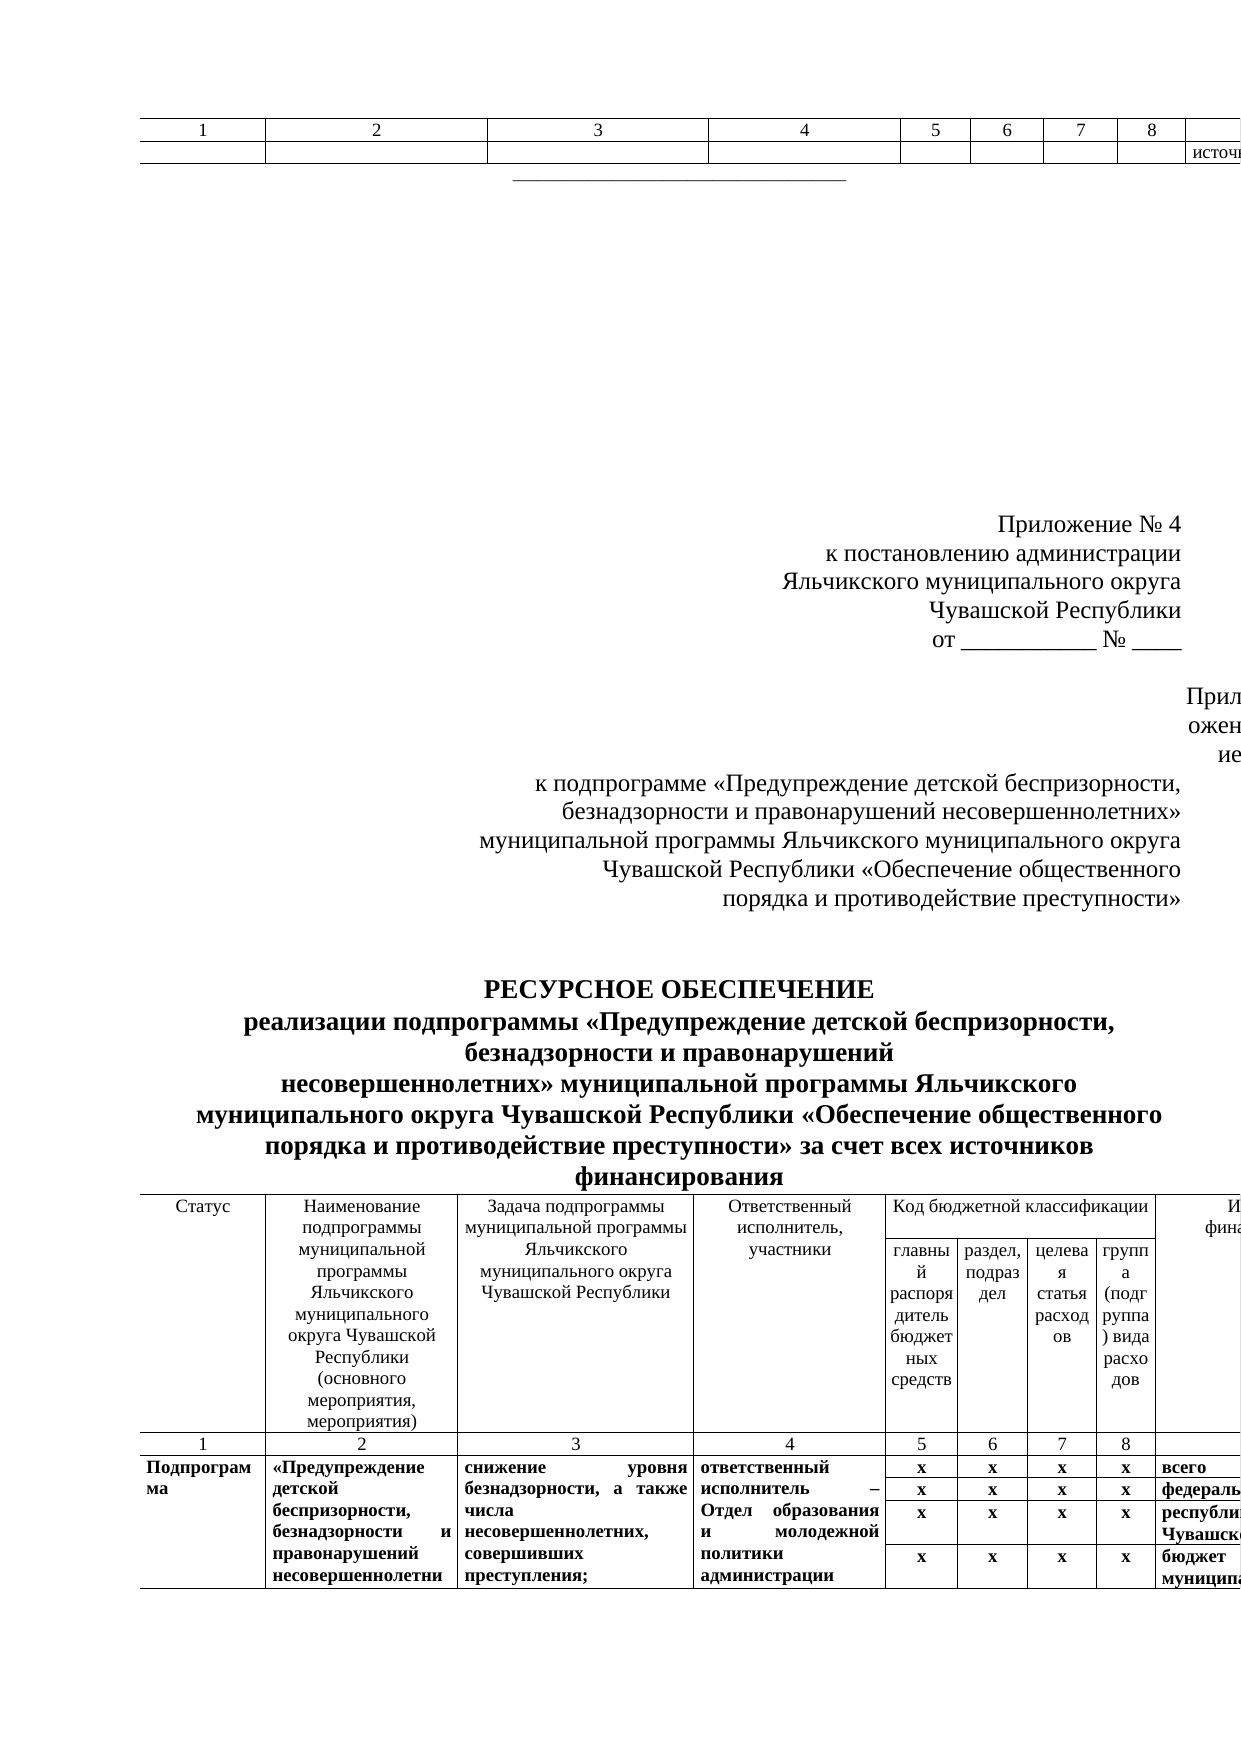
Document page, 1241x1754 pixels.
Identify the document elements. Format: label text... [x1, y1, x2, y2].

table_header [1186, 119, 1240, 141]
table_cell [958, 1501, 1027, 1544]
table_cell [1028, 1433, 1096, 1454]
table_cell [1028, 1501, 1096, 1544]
text ________________________________________ [177, 164, 1181, 183]
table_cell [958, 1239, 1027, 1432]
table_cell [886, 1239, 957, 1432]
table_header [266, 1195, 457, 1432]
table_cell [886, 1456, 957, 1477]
text к постановлению администрации [177, 538, 1181, 566]
text Яльчикского муниципального округа [177, 566, 1181, 595]
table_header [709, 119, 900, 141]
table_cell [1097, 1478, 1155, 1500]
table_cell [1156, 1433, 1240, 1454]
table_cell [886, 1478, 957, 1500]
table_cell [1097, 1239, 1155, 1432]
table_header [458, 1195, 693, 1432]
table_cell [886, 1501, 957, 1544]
text Приложение [1179, 681, 1240, 768]
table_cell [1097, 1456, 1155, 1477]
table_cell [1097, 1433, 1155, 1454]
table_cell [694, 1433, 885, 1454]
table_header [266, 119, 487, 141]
text Чувашской Республики [177, 595, 1181, 624]
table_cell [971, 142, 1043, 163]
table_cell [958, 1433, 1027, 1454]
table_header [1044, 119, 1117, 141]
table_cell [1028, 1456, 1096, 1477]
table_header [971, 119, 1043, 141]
text Приложение № 4 [177, 509, 1181, 538]
text порядка и противодействие преступности» [177, 883, 1181, 911]
text от ___________ № ____ [177, 624, 1181, 653]
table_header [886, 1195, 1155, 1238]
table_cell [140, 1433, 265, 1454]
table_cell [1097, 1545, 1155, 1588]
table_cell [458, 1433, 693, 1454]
text муниципальной программы Яльчикского муниципального округа [177, 825, 1181, 854]
text РЕСУРСНОЕ ОБЕСПЕЧЕНИЕ [177, 974, 1181, 1005]
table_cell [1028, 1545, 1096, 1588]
text к подпрограмме «Предупреждение детской беспризорности, [177, 768, 1181, 796]
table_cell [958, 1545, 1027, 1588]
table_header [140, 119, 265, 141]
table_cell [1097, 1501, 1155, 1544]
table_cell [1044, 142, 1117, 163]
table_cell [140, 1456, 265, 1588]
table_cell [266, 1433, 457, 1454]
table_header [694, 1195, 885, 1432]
text реализации подпрограммы «Предупреждение детской беспризорности, безнадзорности и правонарушений [177, 1005, 1181, 1067]
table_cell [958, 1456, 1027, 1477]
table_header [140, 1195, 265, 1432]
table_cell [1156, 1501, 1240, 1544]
text безнадзорности и правонарушений несовершеннолетних» [177, 796, 1181, 825]
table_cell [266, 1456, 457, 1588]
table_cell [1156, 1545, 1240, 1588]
text Чувашской Республики «Обеспечение общественного [177, 854, 1181, 883]
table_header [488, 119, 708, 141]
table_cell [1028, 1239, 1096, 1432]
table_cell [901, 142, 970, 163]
text несовершеннолетних» муниципальной программы Яльчикского муниципального округа Чувашской Республики «Обеспечение общественного порядка и противодействие преступности» за счет всех источников финансирования [177, 1067, 1181, 1192]
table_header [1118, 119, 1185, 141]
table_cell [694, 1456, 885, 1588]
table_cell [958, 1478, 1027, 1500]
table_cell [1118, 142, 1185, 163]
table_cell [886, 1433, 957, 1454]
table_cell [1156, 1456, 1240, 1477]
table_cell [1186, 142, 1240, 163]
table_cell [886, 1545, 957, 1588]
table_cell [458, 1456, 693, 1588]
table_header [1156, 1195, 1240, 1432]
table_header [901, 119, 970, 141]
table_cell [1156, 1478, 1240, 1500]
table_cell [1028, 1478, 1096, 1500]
